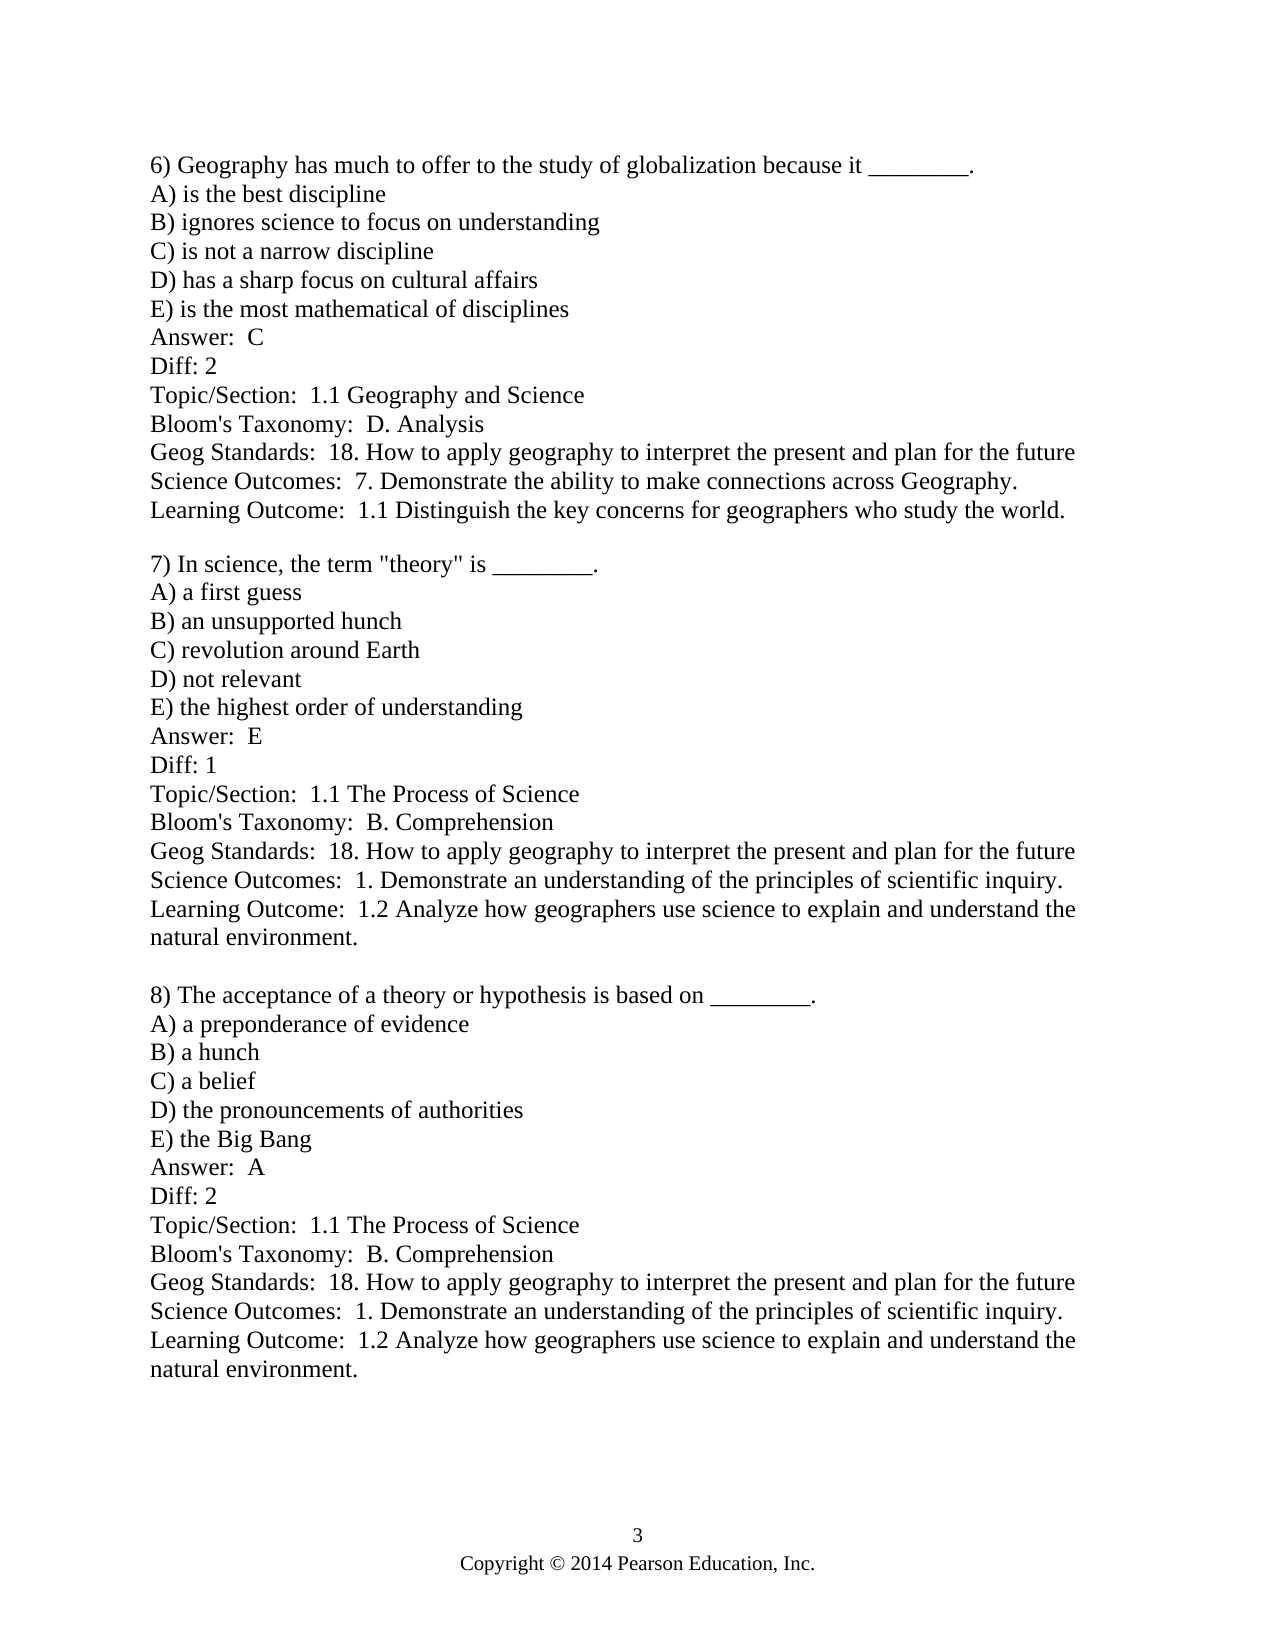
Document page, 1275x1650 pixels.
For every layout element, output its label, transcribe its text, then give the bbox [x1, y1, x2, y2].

text Geog Standards: 18. How to apply geography to interpret the present and plan for the future [150, 836, 1125, 865]
text A) a preponderance of evidence [150, 1009, 1125, 1037]
text Geog Standards: 18. How to apply geography to interpret the present and plan for the future [150, 437, 1125, 466]
text Diff: 2 [150, 351, 1125, 380]
text D) not relevant [150, 664, 1125, 692]
text Science Outcomes: 7. Demonstrate the ability to make connections across Geography. [150, 466, 1125, 495]
text Answer: C [150, 322, 1125, 351]
text Topic/Section: 1.1 Geography and Science [150, 380, 1125, 409]
text A) is the best discipline [150, 179, 1125, 207]
text Topic/Section: 1.1 The Process of Science [150, 1210, 1125, 1239]
text Science Outcomes: 1. Demonstrate an understanding of the principles of scientific inquiry. [150, 1296, 1125, 1325]
text Diff: 1 [150, 750, 1125, 779]
text Science Outcomes: 1. Demonstrate an understanding of the principles of scientific inquiry. [150, 865, 1125, 894]
text B) ignores science to focus on understanding [150, 207, 1125, 236]
text D) the pronouncements of authorities [150, 1095, 1125, 1124]
text E) the highest order of understanding [150, 692, 1125, 721]
text E) is the most mathematical of disciplines [150, 294, 1125, 322]
text 6) Geography has much to offer to the study of globalization because it ________. [150, 150, 1125, 179]
text Learning Outcome: 1.1 Distinguish the key concerns for geographers who study the world. [150, 495, 1125, 524]
text Learning Outcome: 1.2 Analyze how geographers use science to explain and understand the natural environment. [150, 1325, 1125, 1382]
text B) an unsupported hunch [150, 606, 1125, 635]
text C) a belief [150, 1066, 1125, 1095]
text Learning Outcome: 1.2 Analyze how geographers use science to explain and understand the natural environment. [150, 894, 1125, 951]
text Geog Standards: 18. How to apply geography to interpret the present and plan for the future [150, 1267, 1125, 1296]
text Topic/Section: 1.1 The Process of Science [150, 779, 1125, 807]
text 8) The acceptance of a theory or hypothesis is based on ________. [150, 980, 1125, 1009]
text Answer: A [150, 1152, 1125, 1181]
text E) the Big Bang [150, 1124, 1125, 1152]
text C) is not a narrow discipline [150, 236, 1125, 265]
text A) a first guess [150, 577, 1125, 606]
text Bloom's Taxonomy: D. Analysis [150, 409, 1125, 437]
text D) has a sharp focus on cultural affairs [150, 265, 1125, 294]
text Answer: E [150, 721, 1125, 750]
text Bloom's Taxonomy: B. Comprehension [150, 1239, 1125, 1267]
text Bloom's Taxonomy: B. Comprehension [150, 807, 1125, 836]
text Diff: 2 [150, 1181, 1125, 1210]
text B) a hunch [150, 1037, 1125, 1066]
text 7) In science, the term "theory" is ________. [150, 549, 1125, 577]
text C) revolution around Earth [150, 635, 1125, 664]
